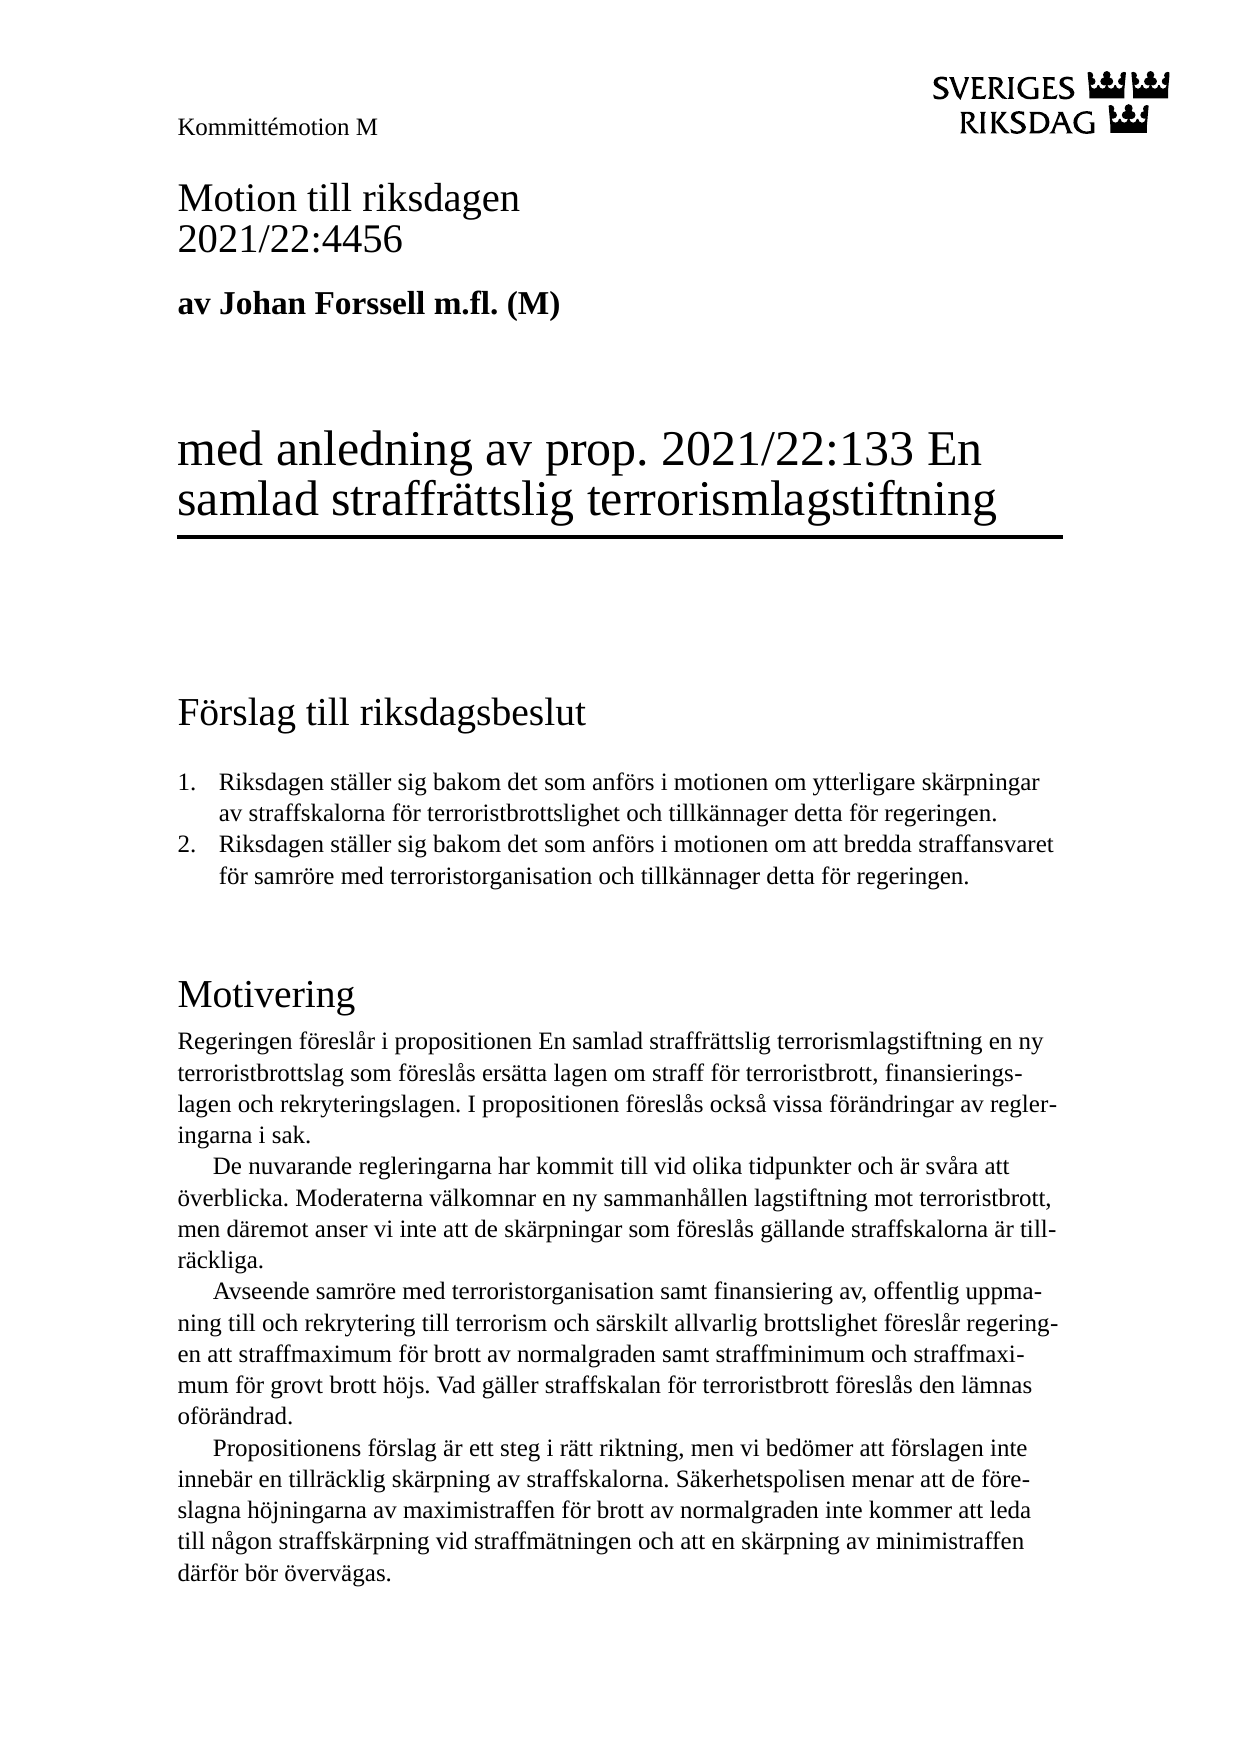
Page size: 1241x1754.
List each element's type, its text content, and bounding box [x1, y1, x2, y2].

text De nuvarande regleringarna har kommit till vid olika tidpunkter och är svåra att överblicka. Moderaterna välkomnar en ny sammanhållen lagstiftning mot terroristbrott, men däremot anser vi inte att de skärpningar som föreslås gällande straffskalorna är tillräckliga. [177, 1149, 1063, 1274]
text Regeringen föreslår i propositionen En samlad straffrättslig terrorismlagstiftning en ny terroristbrottslag som föreslås ersätta lagen om straff för terroristbrott, finansieringslagen och rekryteringslagen. I propositionen föreslås också vissa förändringar av regleringarna i sak. [177, 1024, 1063, 1149]
text Propositionens förslag är ett steg i rätt riktning, men vi bedömer att förslagen inte innebär en tillräcklig skärpning av straffskalorna. Säkerhetspolisen menar att de föreslagna höjningarna av maximistraffen för brott av normalgraden inte kommer att leda till någon straffskärpning vid straffmätningen och att en skärpning av minimistraffen därför bör övervägas. [177, 1430, 1063, 1586]
text Avseende samröre med terroristorganisation samt finansiering av, offentlig uppmaning till och rekrytering till terrorism och särskilt allvarlig brottslighet föreslår regeringen att straffmaximum för brott av normalgraden samt straffminimum och straffmaximum för grovt brott höjs. Vad gäller straffskalan för terroristbrott föreslås den lämnas oförändrad. [177, 1274, 1063, 1430]
